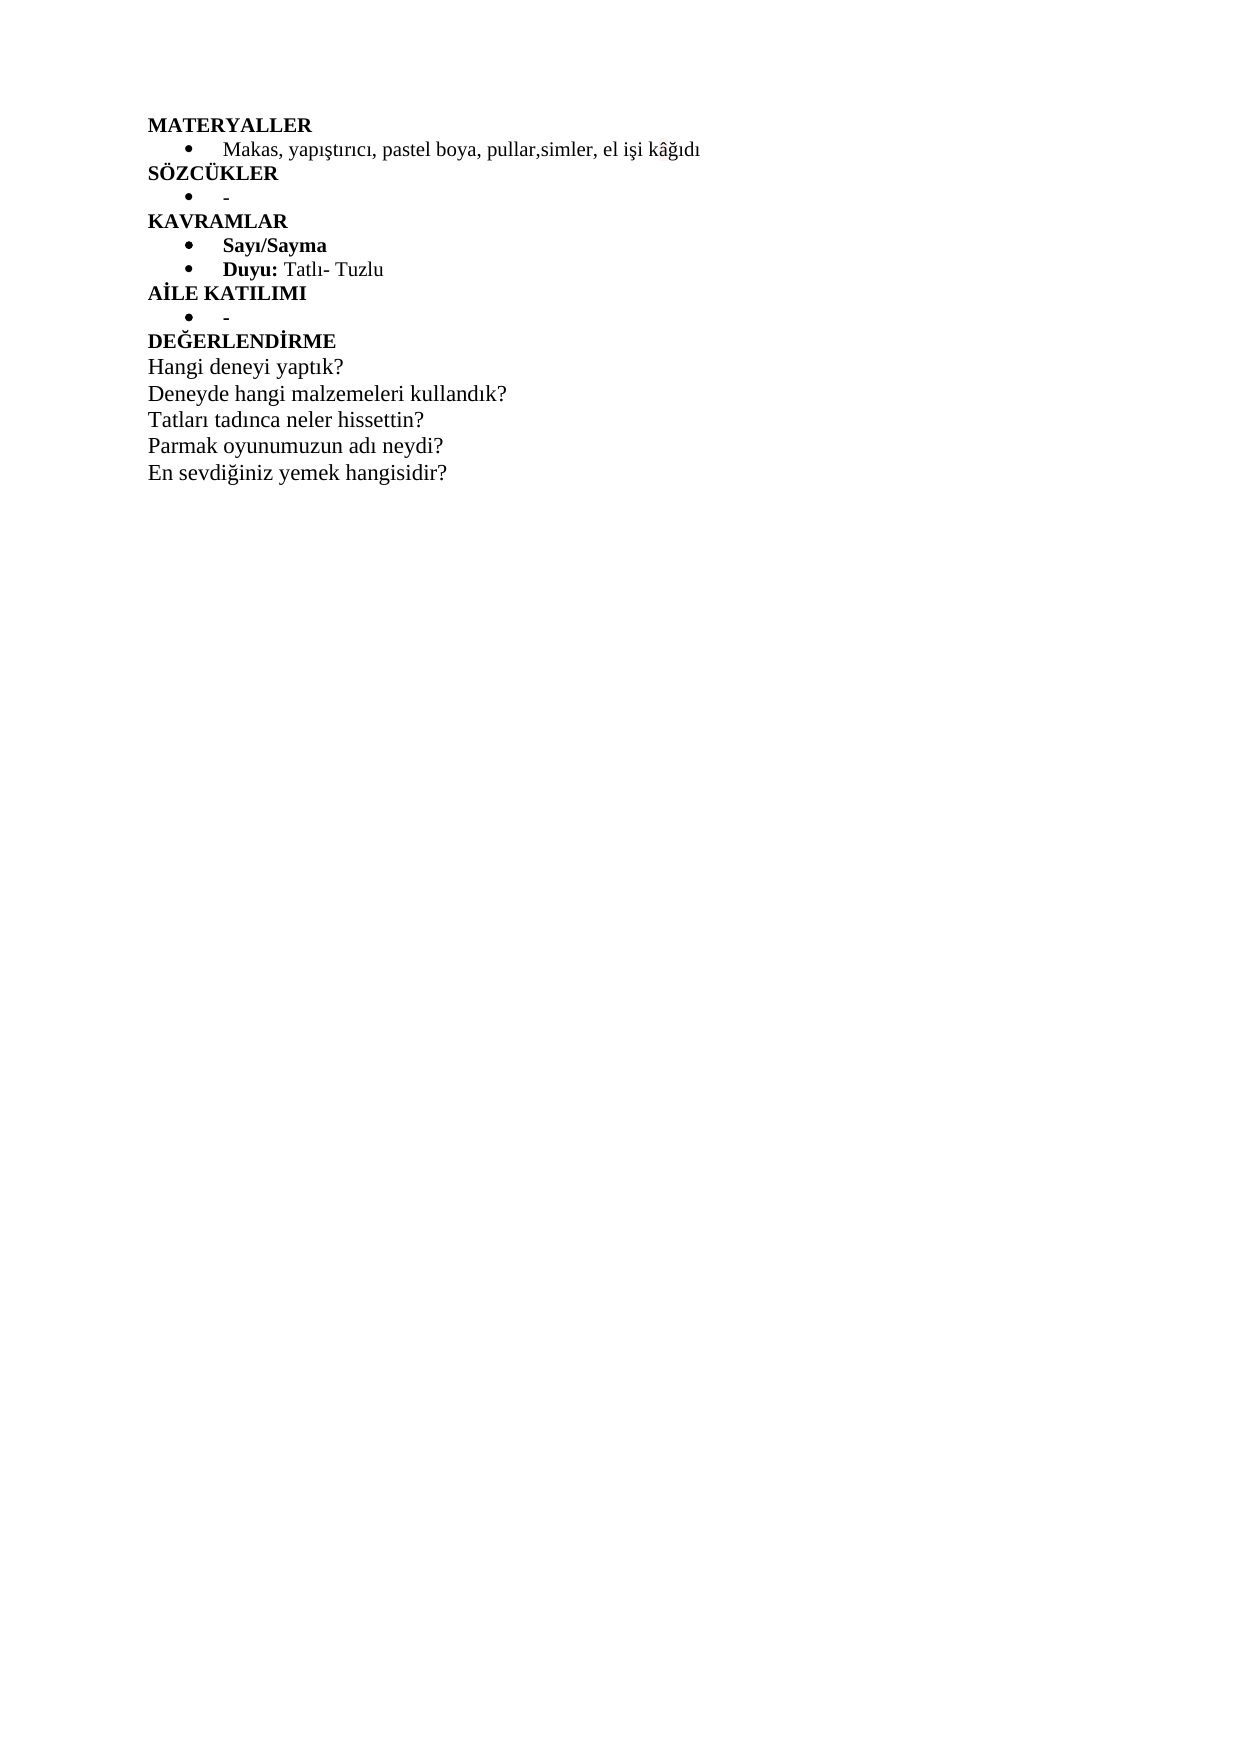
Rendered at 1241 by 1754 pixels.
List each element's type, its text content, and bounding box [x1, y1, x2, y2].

text En sevdiğiniz yemek hangisidir? [148, 459, 1093, 485]
text Hangi deneyi yaptık? [148, 353, 1093, 380]
list Duyu: Tatlı- Tuzlu [185, 257, 1093, 281]
text SÖZCÜKLER [148, 161, 1093, 185]
text Deneyde hangi malzemeleri kullandık? [148, 380, 1093, 406]
text Tatları tadınca neler hissettin? [148, 406, 1093, 432]
list - [185, 305, 1093, 329]
list Sayı/Sayma [185, 233, 1093, 257]
text AİLE KATILIMI [148, 281, 1093, 305]
text KAVRAMLAR [148, 209, 1093, 233]
list Makas, yapıştırıcı, pastel boya, pullar,simler, el işi kâğıdı [185, 137, 1093, 161]
text DEĞERLENDİRME [148, 329, 1093, 353]
text Parmak oyunumuzun adı neydi? [148, 432, 1093, 459]
list - [185, 185, 1093, 209]
text MATERYALLER [148, 113, 1093, 137]
